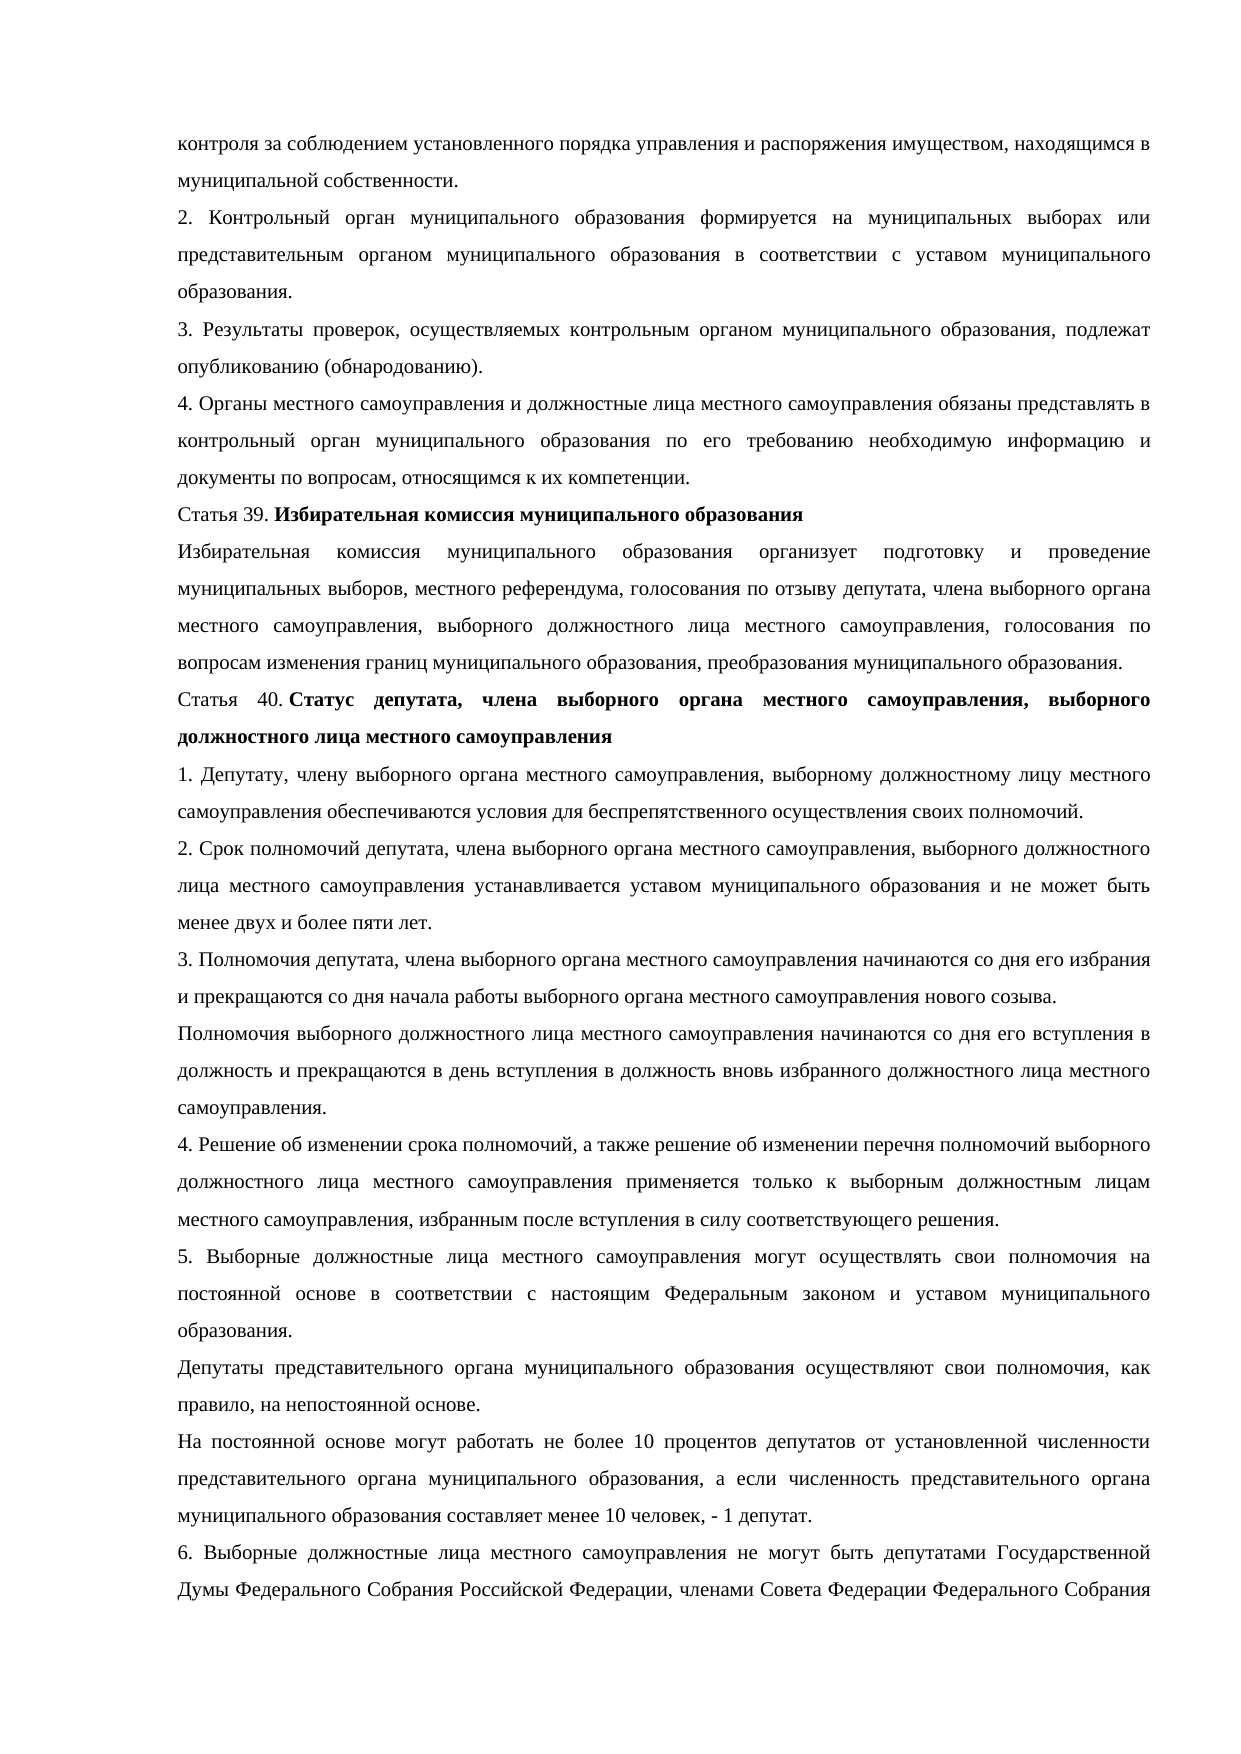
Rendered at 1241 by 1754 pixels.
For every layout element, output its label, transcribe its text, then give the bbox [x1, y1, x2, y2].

text Статья 39. Избирательная комиссия муниципального образования [177, 489, 1152, 526]
text Депутаты представительного органа муниципального образования осуществляют свои полномочия, как правило, на непостоянной основе. [177, 1342, 1152, 1416]
text 2. Контрольный орган муниципального образования формируется на муниципальных выборах или представительным органом муниципального образования в соответствии с уставом муниципального образования. [177, 192, 1152, 303]
text 5. Выборные должностные лица местного самоуправления могут осуществлять свои полномочия на постоянной основе в соответствии с настоящим Федеральным законом и уставом муниципального образования. [177, 1231, 1152, 1342]
text 2. Срок полномочий депутата, члена выборного органа местного самоуправления, выборного должностного лица местного самоуправления устанавливается уставом муниципального образования и не может быть менее двух и более пяти лет. [177, 823, 1152, 934]
text 4. Органы местного самоуправления и должностные лица местного самоуправления обязаны представлять в контрольный орган муниципального образования по его требованию необходимую информацию и документы по вопросам, относящимся к их компетенции. [177, 378, 1152, 489]
text Избирательная комиссия муниципального образования организует подготовку и проведение муниципальных выборов, местного референдума, голосования по отзыву депутата, члена выборного органа местного самоуправления, выборного должностного лица местного самоуправления, голосования по вопросам изменения границ муниципального образования, преобразования муниципального образования. [177, 526, 1152, 674]
text 3. Результаты проверок, осуществляемых контрольным органом муниципального образования, подлежат опубликованию (обнародованию). [177, 303, 1152, 378]
text 4. Решение об изменении срока полномочий, а также решение об изменении перечня полномочий выборного должностного лица местного самоуправления применяется только к выборным должностным лицам местного самоуправления, избранным после вступления в силу соответствующего решения. [177, 1119, 1152, 1231]
text Статья 40. Статус депутата, члена выборного органа местного самоуправления, выборного должностного лица местного самоуправления [177, 674, 1152, 748]
text На постоянной основе могут работать не более 10 процентов депутатов от установленной численности представительного органа муниципального образования, а если численность представительного органа муниципального образования составляет менее 10 человек, - 1 депутат. [177, 1416, 1152, 1527]
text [177, 118, 1152, 192]
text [177, 1527, 1152, 1601]
text 1. Депутату, члену выборного органа местного самоуправления, выборному должностному лицу местного самоуправления обеспечиваются условия для беспрепятственного осуществления своих полномочий. [177, 748, 1152, 823]
text 3. Полномочия депутата, члена выборного органа местного самоуправления начинаются со дня его избрания и прекращаются со дня начала работы выборного органа местного самоуправления нового созыва. [177, 934, 1152, 1008]
text Полномочия выборного должностного лица местного самоуправления начинаются со дня его вступления в должность и прекращаются в день вступления в должность вновь избранного должностного лица местного самоуправления. [177, 1008, 1152, 1119]
